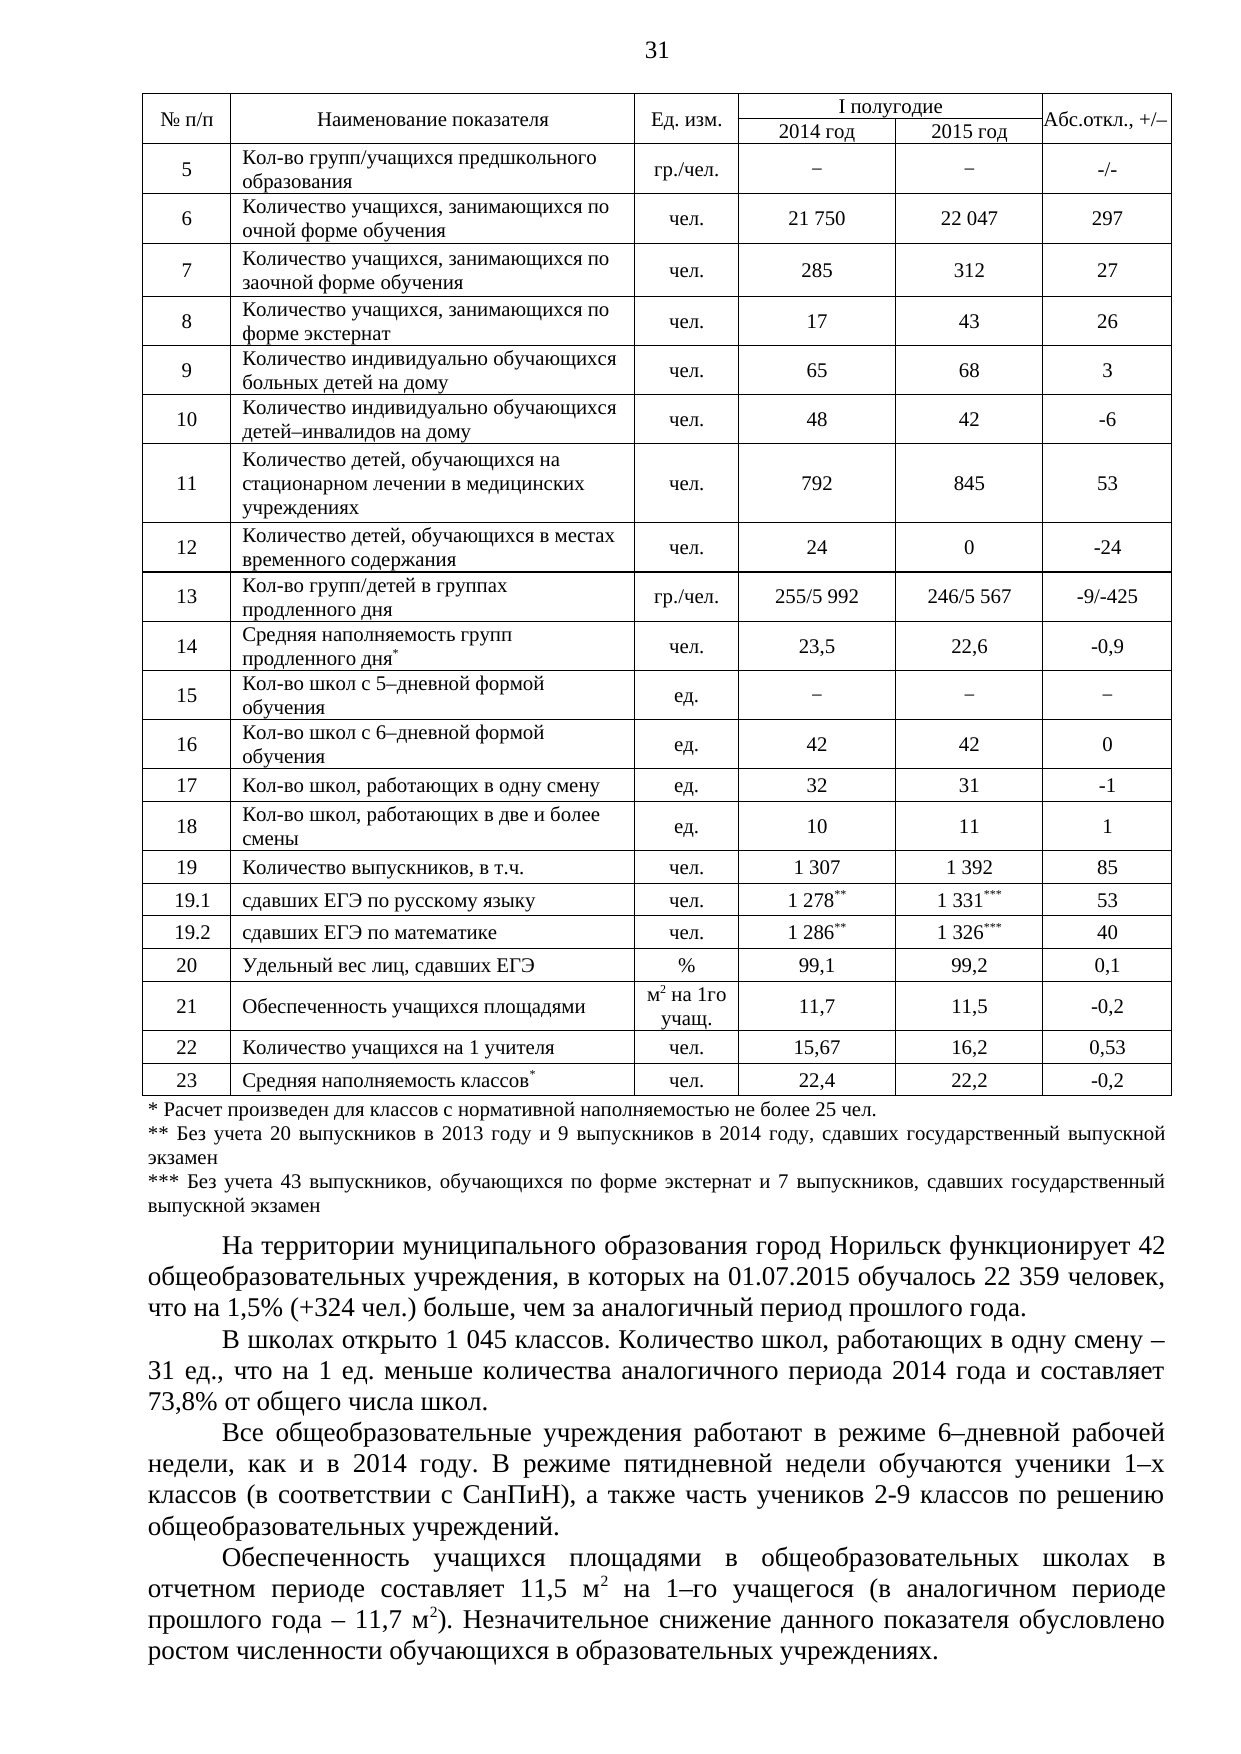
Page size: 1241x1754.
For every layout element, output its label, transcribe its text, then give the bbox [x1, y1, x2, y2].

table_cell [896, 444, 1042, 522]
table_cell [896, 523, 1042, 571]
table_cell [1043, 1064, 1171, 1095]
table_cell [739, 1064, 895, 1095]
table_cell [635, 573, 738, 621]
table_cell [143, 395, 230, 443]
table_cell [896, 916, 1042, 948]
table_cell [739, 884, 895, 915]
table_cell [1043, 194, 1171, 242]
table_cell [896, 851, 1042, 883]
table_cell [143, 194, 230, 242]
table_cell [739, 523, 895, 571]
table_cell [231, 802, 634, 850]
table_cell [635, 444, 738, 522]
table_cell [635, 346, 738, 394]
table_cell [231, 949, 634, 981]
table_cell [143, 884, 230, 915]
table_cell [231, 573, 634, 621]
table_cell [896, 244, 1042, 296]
text ** Без учета 20 выпускников в 2013 году и 9 выпускников в 2014 году, сдавших государственный выпускной экзамен [148, 1121, 1166, 1169]
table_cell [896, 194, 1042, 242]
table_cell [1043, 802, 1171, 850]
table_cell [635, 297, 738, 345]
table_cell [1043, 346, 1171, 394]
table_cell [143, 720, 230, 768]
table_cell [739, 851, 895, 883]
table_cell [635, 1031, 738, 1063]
text В школах открыто 1 045 классов. Количество школ, работающих в одну смену – 31 ед., что на 1 ед. меньше количества аналогичного периода 2014 года и составляет 73,8% от общего числа школ. [148, 1323, 1166, 1416]
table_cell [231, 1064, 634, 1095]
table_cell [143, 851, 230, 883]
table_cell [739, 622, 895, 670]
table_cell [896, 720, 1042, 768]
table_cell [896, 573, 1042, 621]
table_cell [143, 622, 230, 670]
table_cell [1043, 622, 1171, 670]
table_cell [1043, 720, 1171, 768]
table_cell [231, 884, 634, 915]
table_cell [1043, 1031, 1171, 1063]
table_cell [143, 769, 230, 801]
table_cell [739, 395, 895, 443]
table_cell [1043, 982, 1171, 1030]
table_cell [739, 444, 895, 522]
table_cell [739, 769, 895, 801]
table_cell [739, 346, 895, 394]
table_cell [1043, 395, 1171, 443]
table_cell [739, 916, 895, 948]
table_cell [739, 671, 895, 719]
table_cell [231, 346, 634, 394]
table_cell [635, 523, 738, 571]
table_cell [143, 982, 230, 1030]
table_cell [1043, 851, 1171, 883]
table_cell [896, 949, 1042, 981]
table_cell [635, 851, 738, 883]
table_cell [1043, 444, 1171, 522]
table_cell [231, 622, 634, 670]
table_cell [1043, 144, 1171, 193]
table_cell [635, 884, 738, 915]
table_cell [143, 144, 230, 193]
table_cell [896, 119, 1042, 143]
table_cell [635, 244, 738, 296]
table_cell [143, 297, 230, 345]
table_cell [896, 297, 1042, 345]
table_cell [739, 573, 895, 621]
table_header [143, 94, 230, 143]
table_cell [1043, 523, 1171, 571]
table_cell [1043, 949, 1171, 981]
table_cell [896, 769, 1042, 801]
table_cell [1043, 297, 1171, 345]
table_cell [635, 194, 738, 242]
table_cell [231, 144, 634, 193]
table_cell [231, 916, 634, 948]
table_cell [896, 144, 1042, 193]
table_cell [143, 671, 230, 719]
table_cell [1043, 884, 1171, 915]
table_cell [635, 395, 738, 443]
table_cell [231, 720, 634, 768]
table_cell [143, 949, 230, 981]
text На территории муниципального образования город Норильск функционирует 42 общеобразовательных учреждения, в которых на 01.07.2015 обучалось 22 359 человек, что на 1,5% (+324 чел.) больше, чем за аналогичный период прошлого года. [148, 1229, 1166, 1323]
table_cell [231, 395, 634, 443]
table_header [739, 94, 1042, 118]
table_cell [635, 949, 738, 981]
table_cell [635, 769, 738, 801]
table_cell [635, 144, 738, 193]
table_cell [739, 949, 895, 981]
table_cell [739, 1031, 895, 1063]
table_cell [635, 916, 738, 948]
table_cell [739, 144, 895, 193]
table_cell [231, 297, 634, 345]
text Все общеобразовательные учреждения работают в режиме 6–дневной рабочей недели, как и в 2014 году. В режиме пятидневной недели обучаются ученики 1–х классов (в соответствии с СанПиН), а также часть учеников 2-9 классов по решению общеобразовательных учреждений. [148, 1416, 1166, 1541]
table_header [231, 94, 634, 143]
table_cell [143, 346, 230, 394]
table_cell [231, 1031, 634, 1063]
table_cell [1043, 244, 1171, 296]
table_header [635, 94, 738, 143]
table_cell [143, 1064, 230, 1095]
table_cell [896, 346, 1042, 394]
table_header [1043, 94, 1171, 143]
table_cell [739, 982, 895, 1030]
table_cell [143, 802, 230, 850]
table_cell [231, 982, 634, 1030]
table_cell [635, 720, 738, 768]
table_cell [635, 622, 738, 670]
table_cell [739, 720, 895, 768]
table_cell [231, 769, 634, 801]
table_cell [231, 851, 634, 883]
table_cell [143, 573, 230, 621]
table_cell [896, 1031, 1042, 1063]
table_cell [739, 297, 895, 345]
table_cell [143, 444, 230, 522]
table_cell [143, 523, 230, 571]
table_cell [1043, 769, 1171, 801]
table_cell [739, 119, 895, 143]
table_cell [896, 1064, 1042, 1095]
text *** Без учета 43 выпускников, обучающихся по форме экстернат и 7 выпускников, сдавших государственный выпускной экзамен [148, 1169, 1166, 1217]
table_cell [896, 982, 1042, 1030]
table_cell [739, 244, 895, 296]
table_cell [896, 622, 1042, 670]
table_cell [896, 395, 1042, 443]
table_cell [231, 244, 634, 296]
text * Расчет произведен для классов с нормативной наполняемостью не более 25 чел. [148, 1096, 1166, 1121]
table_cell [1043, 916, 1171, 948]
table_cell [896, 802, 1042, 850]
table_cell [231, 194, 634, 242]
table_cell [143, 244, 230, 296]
text Обеспеченность учащихся площадями в общеобразовательных школах в отчетном периоде составляет 11,5 м2 на 1–го учащегося (в аналогичном периоде прошлого года – 11,7 м2). Незначительное снижение данного показателя обусловлено ростом численности обучающихся в образовательных учреждениях. [148, 1541, 1166, 1665]
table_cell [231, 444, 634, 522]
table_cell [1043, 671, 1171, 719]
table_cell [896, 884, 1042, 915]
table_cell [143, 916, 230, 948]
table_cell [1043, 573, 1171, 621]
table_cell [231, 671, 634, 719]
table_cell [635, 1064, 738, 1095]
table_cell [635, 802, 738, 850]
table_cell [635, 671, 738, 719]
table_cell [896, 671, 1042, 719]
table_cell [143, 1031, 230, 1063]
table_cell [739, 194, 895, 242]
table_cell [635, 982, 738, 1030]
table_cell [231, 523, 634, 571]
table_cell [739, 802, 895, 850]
